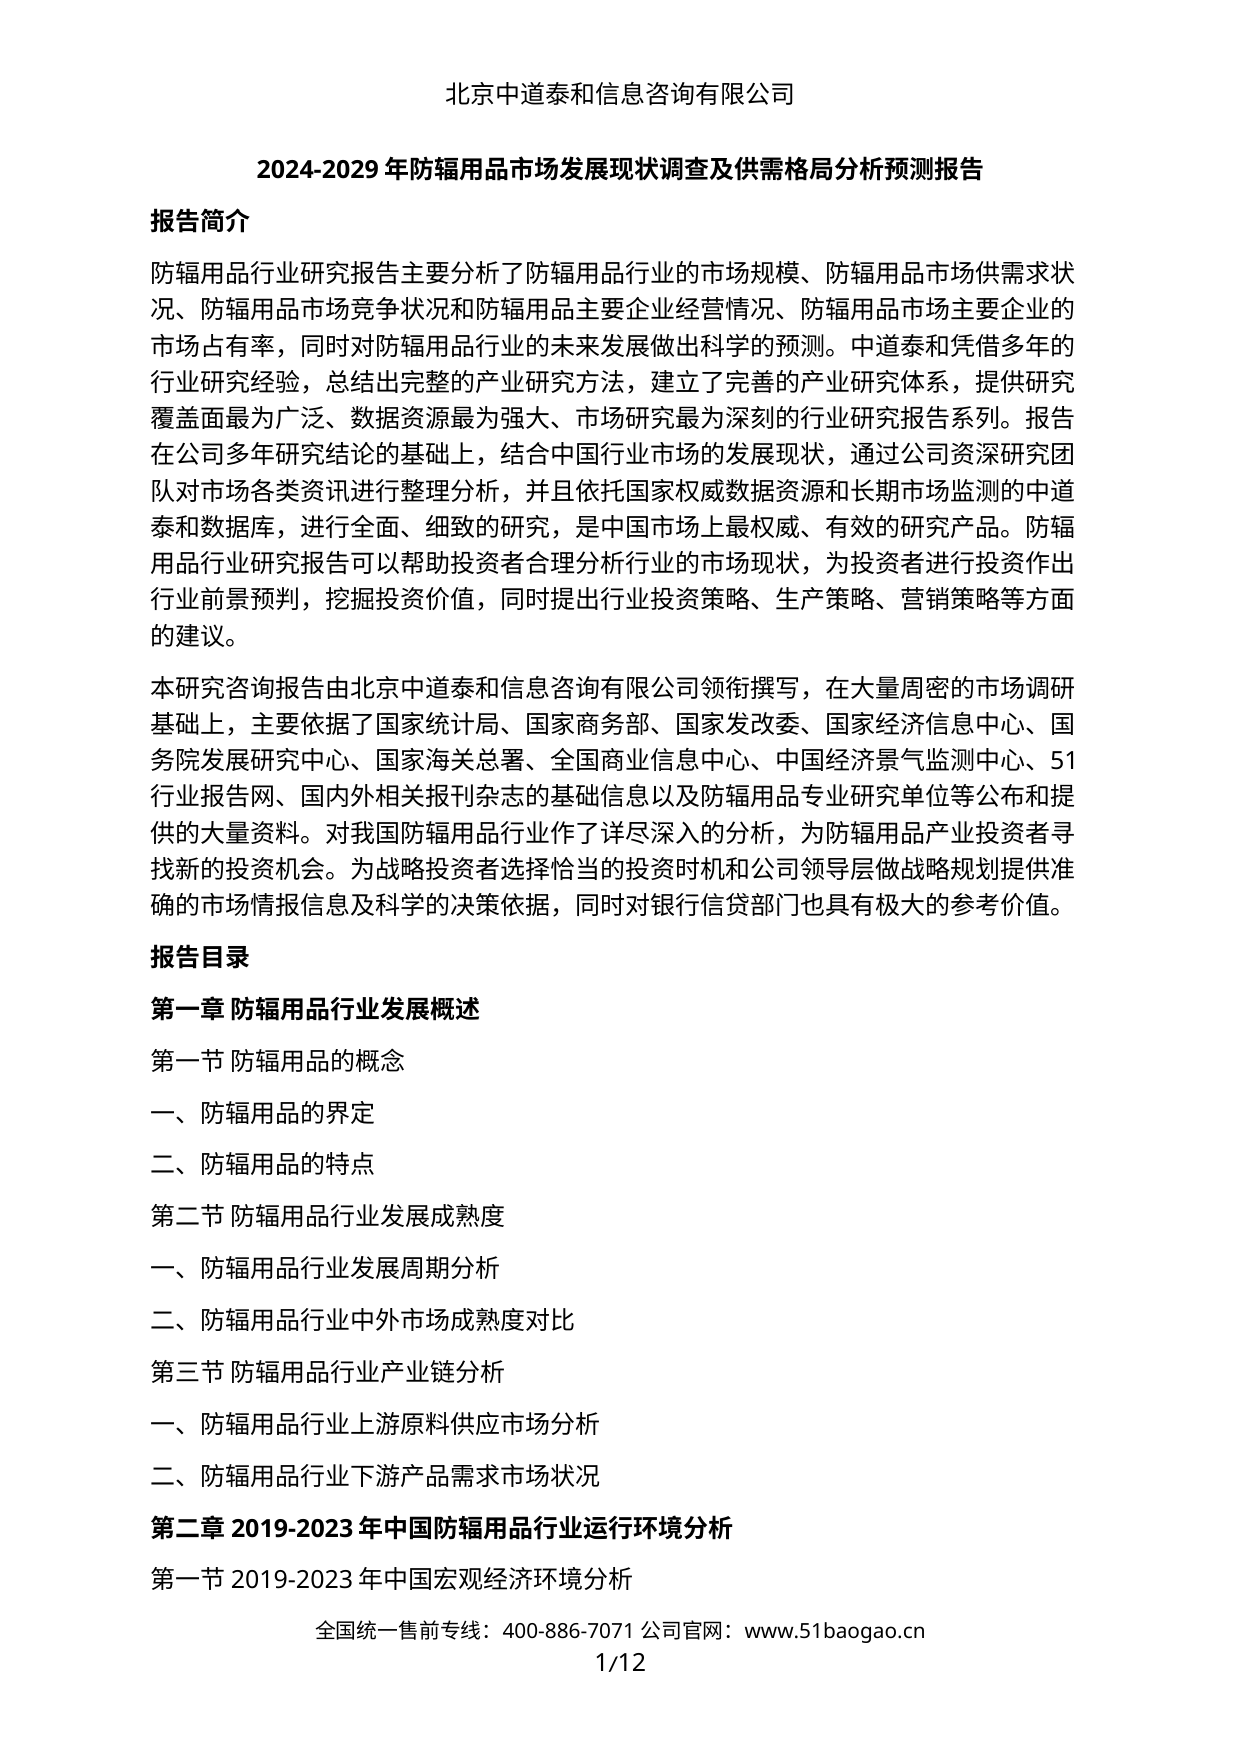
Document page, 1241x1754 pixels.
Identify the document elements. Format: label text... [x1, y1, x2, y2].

text 第二章 2019-2023年中国防辐用品行业运行环境分析 [150, 1508, 1090, 1544]
text 报告简介 [150, 202, 1090, 238]
text 一、防辐用品行业发展周期分析 [150, 1249, 1090, 1285]
text 二、防辐用品行业下游产品需求市场状况 [150, 1456, 1090, 1492]
text 一、防辐用品行业上游原料供应市场分析 [150, 1404, 1090, 1441]
text 二、防辐用品行业中外市场成熟度对比 [150, 1301, 1090, 1337]
text 一、防辐用品的界定 [150, 1093, 1090, 1129]
text 第二节 防辐用品行业发展成熟度 [150, 1197, 1090, 1233]
text 第一章 防辐用品行业发展概述 [150, 989, 1090, 1026]
text 第三节 防辐用品行业产业链分析 [150, 1352, 1090, 1389]
text 第一节 防辐用品的概念 [150, 1041, 1090, 1077]
text 本研究咨询报告由北京中道泰和信息咨询有限公司领衔撰写，在大量周密的市场调研基础上，主要依据了国家统计局、国家商务部、国家发改委、国家经济信息中心、国务院发展研究中心、国家海关总署、全国商业信息中心、中国经济景气监测中心、51行业报告网、国内外相关报刊杂志的基础信息以及防辐用品专业研究单位等公布和提供的大量资料。对我国防辐用品行业作了详尽深入的分析，为防辐用品产业投资者寻找新的投资机会。为战略投资者选择恰当的投资时机和公司领导层做战略规划提供准确的市场情报信息及科学的决策依据，同时对银行信贷部门也具有极大的参考价值。 [150, 668, 1090, 922]
text 报告目录 [150, 937, 1090, 974]
text 2024-2029年防辐用品市场发展现状调查及供需格局分析预测报告 [150, 150, 1090, 186]
text 防辐用品行业研究报告主要分析了防辐用品行业的市场规模、防辐用品市场供需求状况、防辐用品市场竞争状况和防辐用品主要企业经营情况、防辐用品市场主要企业的市场占有率，同时对防辐用品行业的未来发展做出科学的预测。中道泰和凭借多年的行业研究经验，总结出完整的产业研究方法，建立了完善的产业研究体系，提供研究覆盖面最为广泛、数据资源最为强大、市场研究最为深刻的行业研究报告系列。报告在公司多年研究结论的基础上，结合中国行业市场的发展现状，通过公司资深研究团队对市场各类资讯进行整理分析，并且依托国家权威数据资源和长期市场监测的中道泰和数据库，进行全面、细致的研究，是中国市场上最权威、有效的研究产品。防辐用品行业研究报告可以帮助投资者合理分析行业的市场现状，为投资者进行投资作出行业前景预判，挖掘投资价值，同时提出行业投资策略、生产策略、营销策略等方面的建议。 [150, 254, 1090, 652]
text 第一节 2019-2023年中国宏观经济环境分析 [150, 1560, 1090, 1596]
text 二、防辐用品的特点 [150, 1145, 1090, 1181]
